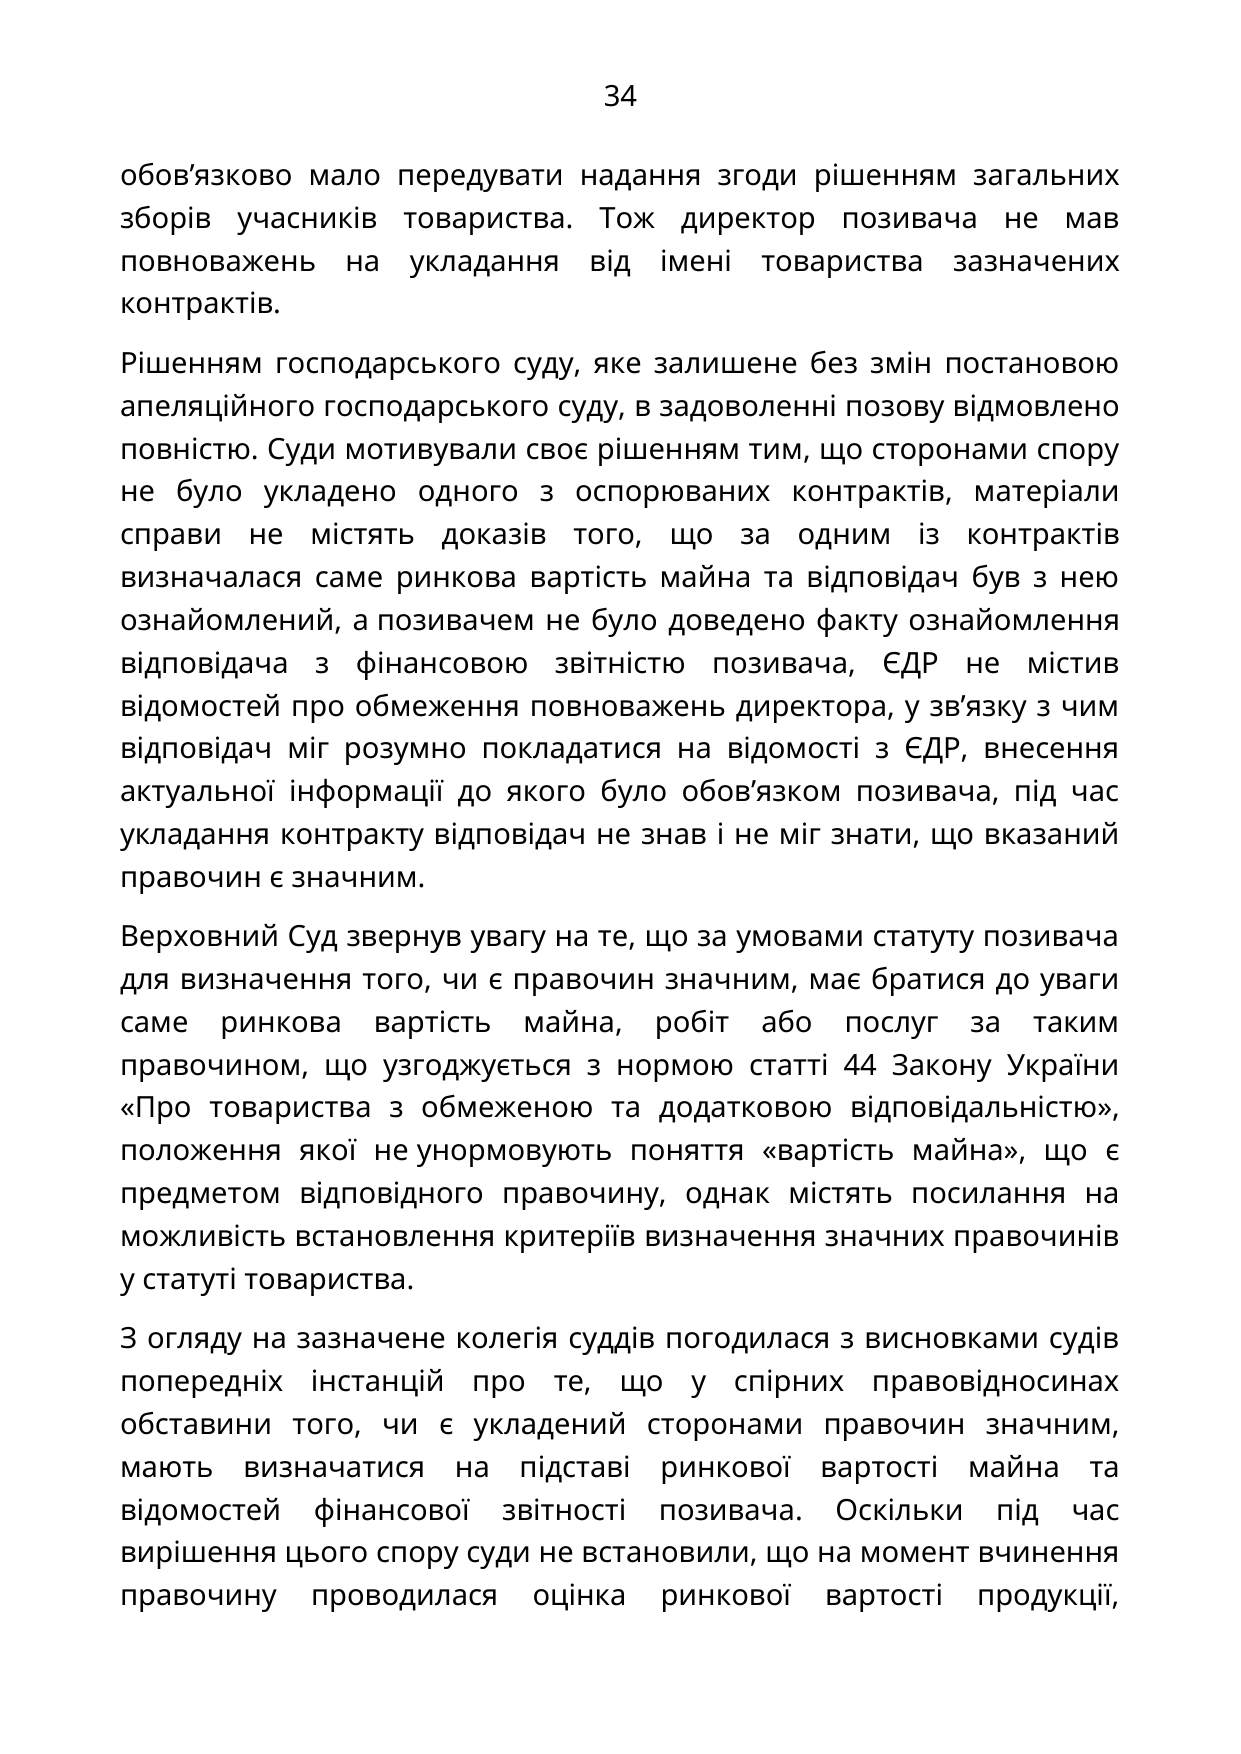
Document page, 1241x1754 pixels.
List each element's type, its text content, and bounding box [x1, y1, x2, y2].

text Рішенням господарського суду, яке залишене без змін постановою апеляційного господарського суду, в задоволенні позову відмовлено повністю. Суди мотивували своє рішенням тим, що сторонами спору не було укладено одного з оспорюваних контрактів, матеріали справи не містять доказів того, що за одним із контрактів визначалася саме ринкова вартість майна та відповідач був з нею ознайомлений, а позивачем не було доведено факту ознайомлення відповідача з фінансовою звітністю позивача, ЄДР не містив відомостей про обмеження повноважень директора, у зв’язку з чим відповідач міг розумно покладатися на відомості з ЄДР, внесення актуальної інформації до якого було обов’язком позивача, під час укладання контракту відповідач не знав і не міг знати, що вказаний правочин є значним. [120, 342, 1120, 896]
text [120, 154, 1120, 322]
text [120, 1317, 1120, 1614]
text Верховний Суд звернув увагу на те, що за умовами статуту позивача для визначення того, чи є правочин значним, має братися до уваги саме ринкова вартість майна, робіт або послуг за таким правочином, що узгоджується з нормою статті 44 Закону України «Про товариства з обмеженою та додатковою відповідальністю», положення якої не унормовують поняття «вартість майна», що є предметом відповідного правочину, однак містять посилання на можливість встановлення критеріїв визначення значних правочинів у статуті товариства. [120, 916, 1120, 1298]
